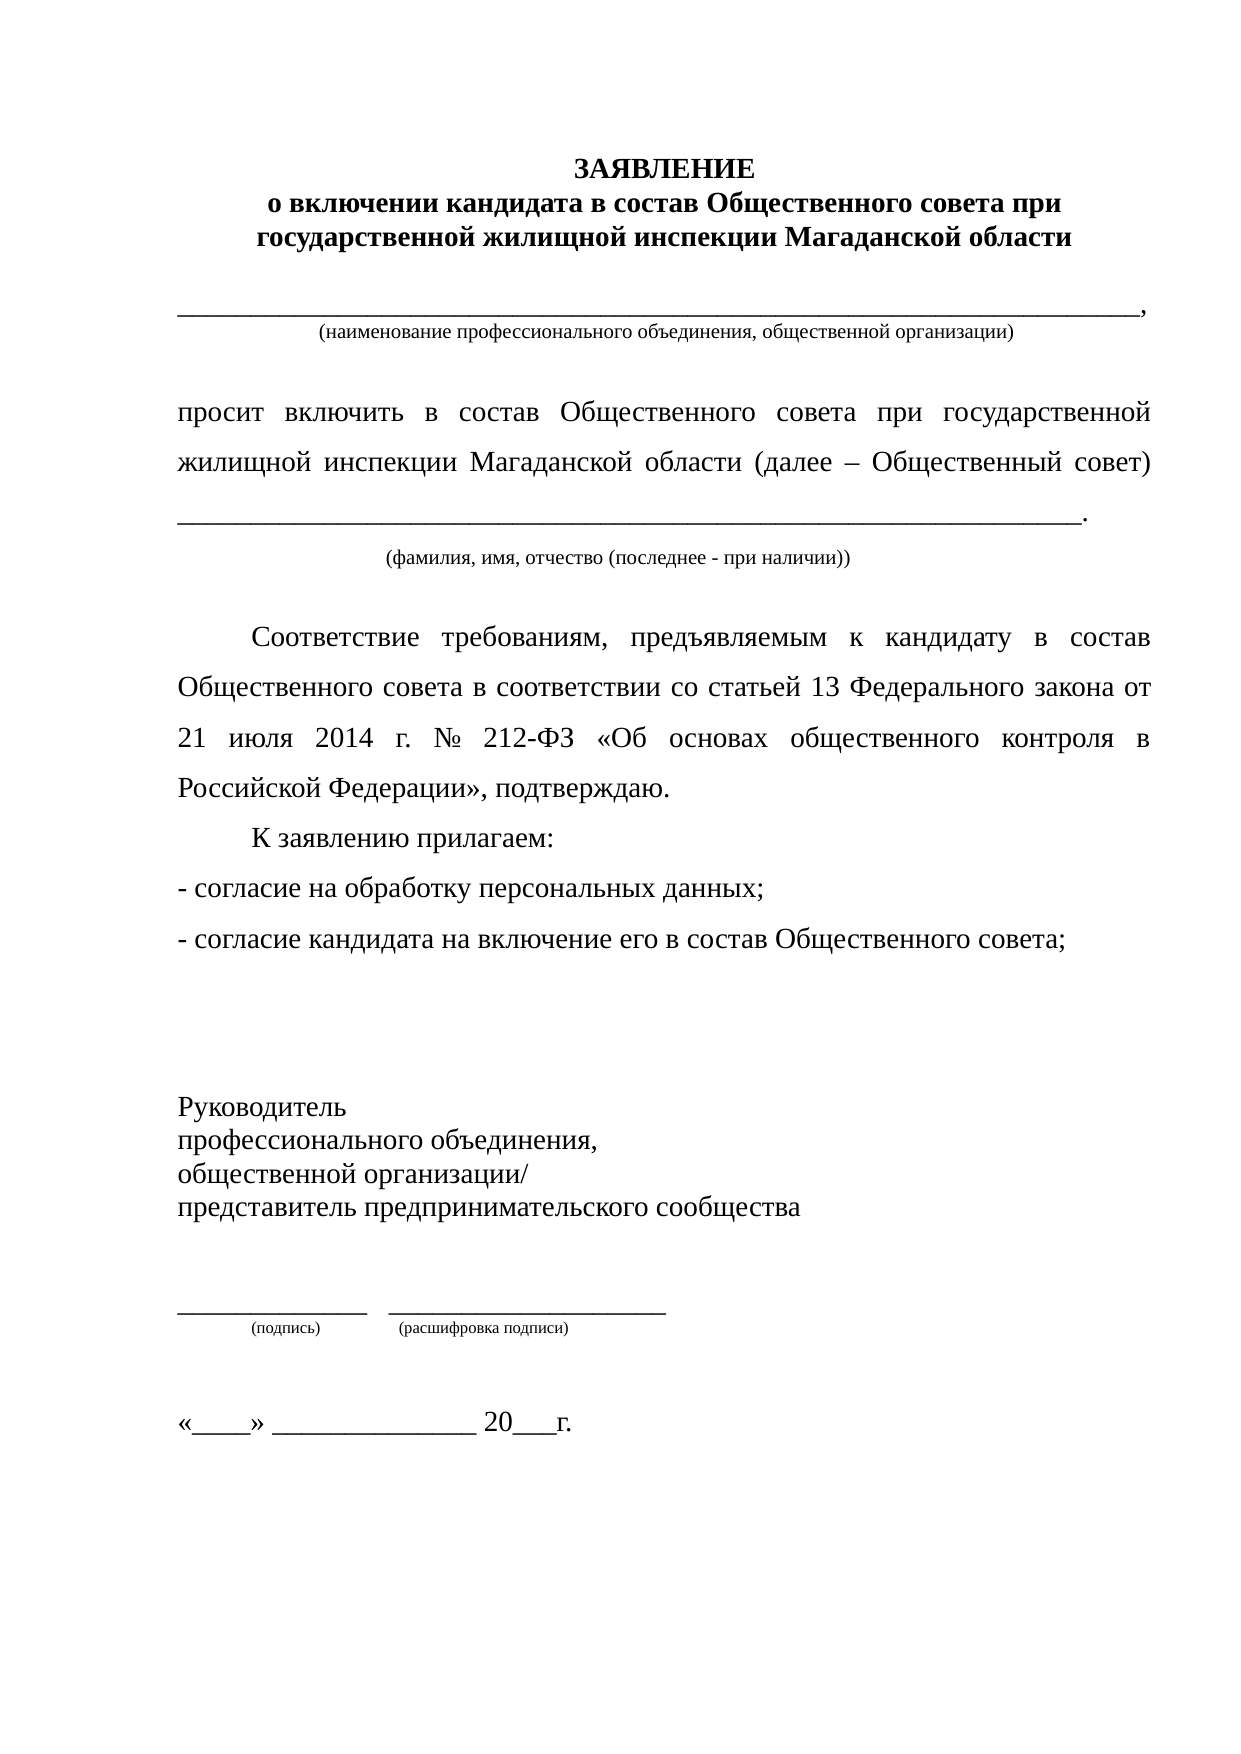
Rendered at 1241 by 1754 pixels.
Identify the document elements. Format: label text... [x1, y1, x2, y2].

text ЗАЯВЛЕНИЕ [177, 152, 1152, 185]
text о включении кандидата в состав Общественного совета при государственной жилищной инспекции Магаданской области [177, 185, 1152, 252]
text профессионального объединения, [177, 1122, 1152, 1156]
text (подпись) (расшифровка подписи) [177, 1318, 1152, 1337]
text Соответствие требованиям, предъявляемым к кандидату в состав Общественного совета в соответствии со статьей 13 Федерального закона от 21 июля 2014 г. № 212-ФЗ «Об основах общественного контроля в Российской Федерации», подтверждаю. [177, 619, 1152, 803]
text общественной организации/ [177, 1156, 1152, 1189]
text просит включить в состав Общественного совета при государственной жилищной инспекции Магаданской области (далее – Общественный совет) ______________________________________________________________. [177, 394, 1152, 528]
text (наименование профессионального объединения, общественной организации) [177, 319, 1152, 343]
text Руководитель [177, 1089, 1152, 1122]
text __________________________________________________________________, [177, 286, 1152, 319]
text К заявлению прилагаем: [177, 820, 1152, 854]
text «____» ______________ 20___г. [177, 1404, 1152, 1438]
text (фамилия, имя, отчество (последнее - при наличии)) [177, 545, 1152, 569]
text - согласие кандидата на включение его в состав Общественного совета; [177, 921, 1152, 954]
text _____________ ___________________ [177, 1284, 1152, 1318]
text представитель предпринимательского сообщества [177, 1189, 1152, 1223]
text - согласие на обработку персональных данных; [177, 871, 1152, 904]
